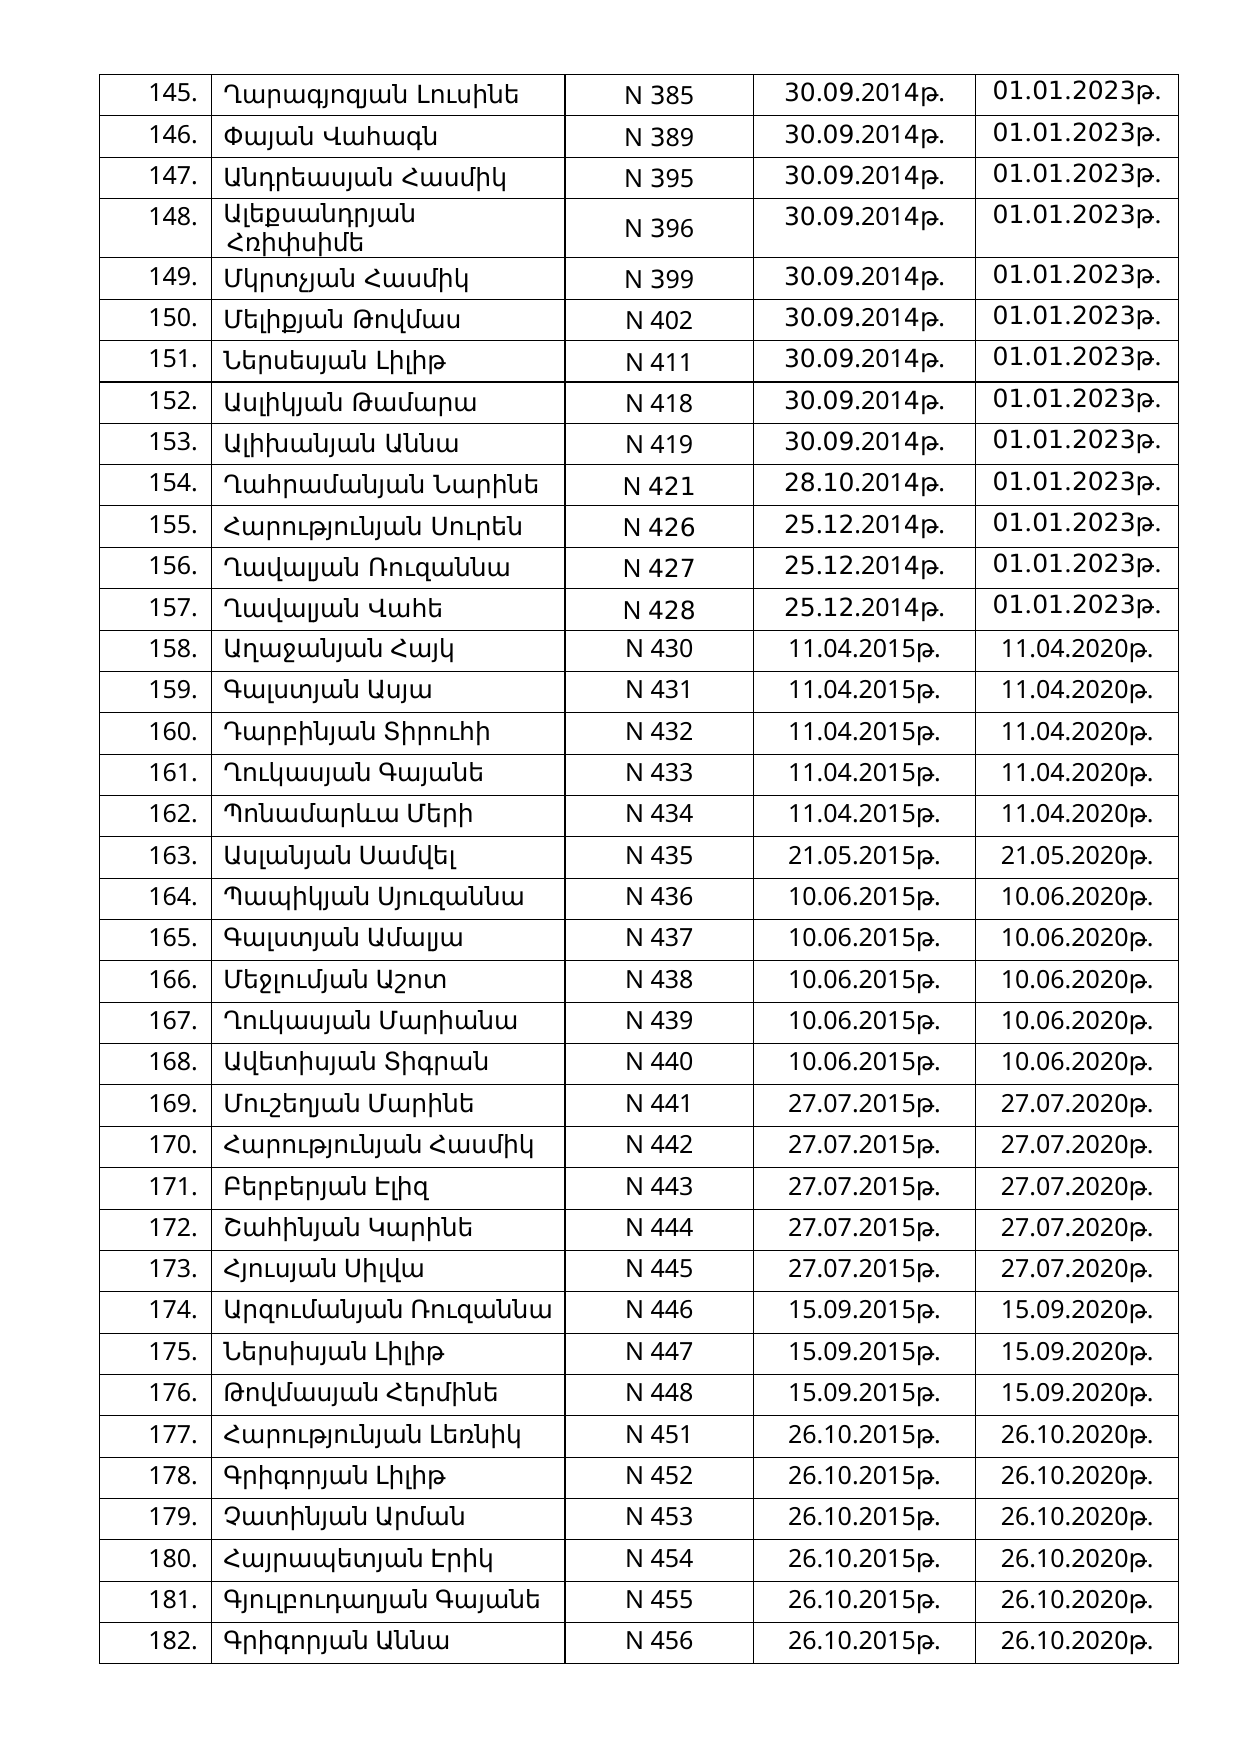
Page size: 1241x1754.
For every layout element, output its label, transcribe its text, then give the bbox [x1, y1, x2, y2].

table_cell 30.09.2014թ. [754, 158, 975, 198]
table_cell 01.01.2023թ. [976, 465, 1178, 505]
table_cell [100, 1168, 211, 1208]
table_cell 11.04.2020թ. [976, 796, 1178, 836]
table_cell 26.10.2015թ. [754, 1458, 975, 1498]
table_cell 01.01.2023թ. [976, 258, 1178, 299]
table_cell 15.09.2020թ. [976, 1292, 1178, 1332]
table_cell N 402 [566, 300, 753, 340]
table_cell N 437 [566, 920, 753, 960]
table_cell [100, 1499, 211, 1539]
table_cell 30.09.2014թ. [754, 199, 975, 257]
table_cell Հարությունյան Սուրեն [212, 506, 564, 547]
table_cell 26.10.2015թ. [754, 1416, 975, 1457]
table_cell N 396 [566, 199, 753, 257]
table_cell [100, 837, 211, 878]
table_cell Բերբերյան Էլիզ [212, 1168, 564, 1208]
table_cell 27.07.2015թ. [754, 1127, 975, 1167]
table_cell 01.01.2023թ. [976, 341, 1178, 381]
table_cell [100, 1334, 211, 1374]
table_cell [100, 755, 211, 795]
table_cell 21.05.2020թ. [976, 837, 1178, 878]
table_cell N 385 [566, 75, 753, 115]
table_cell N 451 [566, 1416, 753, 1457]
table_cell [100, 631, 211, 671]
table_cell 21.05.2015թ. [754, 837, 975, 878]
table_cell N 440 [566, 1044, 753, 1084]
table_cell Ասլիկյան Թամարա [212, 383, 564, 423]
table_cell 27.07.2020թ. [976, 1251, 1178, 1291]
table_cell [100, 796, 211, 836]
table_cell Մկրտչյան Հասմիկ [212, 258, 564, 299]
table_cell [100, 341, 211, 381]
table_cell 27.07.2015թ. [754, 1251, 975, 1291]
table_cell 27.07.2020թ. [976, 1127, 1178, 1167]
table_cell N 447 [566, 1334, 753, 1374]
table_cell 15.09.2020թ. [976, 1375, 1178, 1415]
table_cell N 448 [566, 1375, 753, 1415]
table_cell [100, 506, 211, 547]
table_cell [100, 465, 211, 505]
table_cell Հայրապետյան Էրիկ [212, 1540, 564, 1581]
table_cell 27.07.2020թ. [976, 1085, 1178, 1126]
table_cell [100, 258, 211, 299]
table_cell N 453 [566, 1499, 753, 1539]
table_cell 11.04.2015թ. [754, 713, 975, 753]
table_cell Ղահրամանյան Նարինե [212, 465, 564, 505]
table_cell Ալեքսանդրյան Հռիփսիմե [212, 199, 564, 257]
table_cell Ղուկասյան Մարիանա [212, 1003, 564, 1043]
table_cell 30.09.2014թ. [754, 383, 975, 423]
table_cell N 399 [566, 258, 753, 299]
table_cell 10.06.2020թ. [976, 961, 1178, 1002]
table_cell 26.10.2015թ. [754, 1499, 975, 1539]
table_cell 01.01.2023թ. [976, 75, 1178, 115]
table_cell 28.10.2014թ. [754, 465, 975, 505]
table_cell Ղուկասյան Գայանե [212, 755, 564, 795]
table_cell Ներսեսյան Լիլիթ [212, 341, 564, 381]
table_cell [100, 961, 211, 1002]
table_cell 30.09.2014թ. [754, 424, 975, 464]
table_cell N 433 [566, 755, 753, 795]
table_cell Չատինյան Արման [212, 1499, 564, 1539]
table_cell Գրիգորյան Աննա [212, 1623, 564, 1663]
table_cell [100, 1623, 211, 1663]
table_cell [100, 1540, 211, 1581]
table_cell 30.09.2014թ. [754, 258, 975, 299]
table_cell [100, 1085, 211, 1126]
table_cell [100, 158, 211, 198]
table_cell 11.04.2020թ. [976, 713, 1178, 753]
table_cell [100, 1251, 211, 1291]
table_cell Գալստյան Ամալյա [212, 920, 564, 960]
table_cell 10.06.2015թ. [754, 1044, 975, 1084]
table_cell N 439 [566, 1003, 753, 1043]
table_cell 15.09.2015թ. [754, 1375, 975, 1415]
table_cell 25.12.2014թ. [754, 589, 975, 629]
table_cell 26.10.2015թ. [754, 1582, 975, 1622]
table_cell [100, 1044, 211, 1084]
table_cell N 431 [566, 672, 753, 712]
table_cell [100, 920, 211, 960]
table_cell [100, 1582, 211, 1622]
table_cell Փայան Վահագն [212, 116, 564, 157]
table_cell Ղավալյան Վահե [212, 589, 564, 629]
table_cell [100, 300, 211, 340]
table_cell N 411 [566, 341, 753, 381]
table_cell [100, 199, 211, 257]
table_cell N 428 [566, 589, 753, 629]
table_cell 25.12.2014թ. [754, 506, 975, 547]
table_cell N 435 [566, 837, 753, 878]
table_cell [100, 1458, 211, 1498]
table_cell 01.01.2023թ. [976, 300, 1178, 340]
table_cell [100, 1416, 211, 1457]
table_cell 26.10.2015թ. [754, 1623, 975, 1663]
table_cell 15.09.2015թ. [754, 1334, 975, 1374]
table_cell N 442 [566, 1127, 753, 1167]
table_cell N 430 [566, 631, 753, 671]
table_cell 26.10.2020թ. [976, 1458, 1178, 1498]
table_cell [100, 116, 211, 157]
table_cell Հարությունյան Լեռնիկ [212, 1416, 564, 1457]
table_cell Թովմասյան Հերմինե [212, 1375, 564, 1415]
table_cell 10.06.2020թ. [976, 1003, 1178, 1043]
table_cell 25.12.2014թ. [754, 548, 975, 588]
table_cell 01.01.2023թ. [976, 199, 1178, 257]
table_cell 15.09.2020թ. [976, 1334, 1178, 1374]
table_cell Գյուլբուդաղյան Գայանե [212, 1582, 564, 1622]
table_cell 26.10.2020թ. [976, 1499, 1178, 1539]
table_cell Ղավալյան Ռուզաննա [212, 548, 564, 588]
table_cell 10.06.2015թ. [754, 1003, 975, 1043]
table_cell Դարբինյան Տիրուհի [212, 713, 564, 753]
table_cell 11.04.2015թ. [754, 672, 975, 712]
table_cell N 446 [566, 1292, 753, 1332]
table_cell 11.04.2020թ. [976, 631, 1178, 671]
table_cell [100, 1292, 211, 1332]
table_cell [100, 1210, 211, 1250]
table_cell 01.01.2023թ. [976, 158, 1178, 198]
table_cell N 434 [566, 796, 753, 836]
table_cell 27.07.2015թ. [754, 1210, 975, 1250]
table_cell Ներսիսյան Լիլիթ [212, 1334, 564, 1374]
table_cell 26.10.2020թ. [976, 1582, 1178, 1622]
table_cell Մուշեղյան Մարինե [212, 1085, 564, 1126]
table_cell N 454 [566, 1540, 753, 1581]
table_cell N 441 [566, 1085, 753, 1126]
table_cell N 418 [566, 383, 753, 423]
table_cell 10.06.2020թ. [976, 879, 1178, 919]
table_cell 01.01.2023թ. [976, 424, 1178, 464]
table_cell N 455 [566, 1582, 753, 1622]
table_cell 26.10.2020թ. [976, 1623, 1178, 1663]
table_cell 10.06.2020թ. [976, 920, 1178, 960]
table_cell N 395 [566, 158, 753, 198]
table_cell [100, 1375, 211, 1415]
table_cell N 443 [566, 1168, 753, 1208]
table_cell [100, 383, 211, 423]
table_cell 10.06.2015թ. [754, 879, 975, 919]
table_cell Գրիգորյան Լիլիթ [212, 1458, 564, 1498]
table_cell 27.07.2015թ. [754, 1168, 975, 1208]
table_cell Պապիկյան Սյուզաննա [212, 879, 564, 919]
table_cell 11.04.2015թ. [754, 796, 975, 836]
table_cell 11.04.2015թ. [754, 631, 975, 671]
table_cell 10.06.2015թ. [754, 961, 975, 1002]
table_cell Ավետիսյան Տիգրան [212, 1044, 564, 1084]
table_cell N 419 [566, 424, 753, 464]
table_cell 11.04.2015թ. [754, 755, 975, 795]
table_cell Գալստյան Ասյա [212, 672, 564, 712]
table_cell [100, 879, 211, 919]
table_cell Մեջլումյան Աշոտ [212, 961, 564, 1002]
table_cell Արզումանյան Ռուզաննա [212, 1292, 564, 1332]
table_cell N 444 [566, 1210, 753, 1250]
table_cell N 421 [566, 465, 753, 505]
table_cell N 427 [566, 548, 753, 588]
table_cell 01.01.2023թ. [976, 548, 1178, 588]
table_cell 26.10.2020թ. [976, 1416, 1178, 1457]
table_cell [100, 1127, 211, 1167]
table_cell [100, 548, 211, 588]
table_cell Մելիքյան Թովմաս [212, 300, 564, 340]
table_cell N 436 [566, 879, 753, 919]
table_cell 10.06.2020թ. [976, 1044, 1178, 1084]
table_cell 15.09.2015թ. [754, 1292, 975, 1332]
table_cell 30.09.2014թ. [754, 300, 975, 340]
table_cell 26.10.2015թ. [754, 1540, 975, 1581]
table_cell Ալիխանյան Աննա [212, 424, 564, 464]
table_cell [100, 75, 211, 115]
table_cell Ղարագյոզյան Լուսինե [212, 75, 564, 115]
table_cell 27.07.2020թ. [976, 1168, 1178, 1208]
table_cell 11.04.2020թ. [976, 672, 1178, 712]
table_cell 01.01.2023թ. [976, 589, 1178, 629]
table_cell N 452 [566, 1458, 753, 1498]
table_cell 01.01.2023թ. [976, 506, 1178, 547]
table_cell Պոնամարևա Մերի [212, 796, 564, 836]
table_cell 01.01.2023թ. [976, 383, 1178, 423]
table_cell N 456 [566, 1623, 753, 1663]
table_cell [100, 672, 211, 712]
table_cell Ասլանյան Սամվել [212, 837, 564, 878]
table_cell Շահինյան Կարինե [212, 1210, 564, 1250]
table_cell N 389 [566, 116, 753, 157]
table_cell [100, 713, 211, 753]
table_cell 30.09.2014թ. [754, 116, 975, 157]
table_cell Հարությունյան Հասմիկ [212, 1127, 564, 1167]
table_cell [100, 589, 211, 629]
table_cell 30.09.2014թ. [754, 341, 975, 381]
table_cell Աղաջանյան Հայկ [212, 631, 564, 671]
table_cell [100, 424, 211, 464]
table_cell [100, 1003, 211, 1043]
table_cell Անդրեասյան Հասմիկ [212, 158, 564, 198]
table_cell 30.09.2014թ. [754, 75, 975, 115]
table_cell 27.07.2015թ. [754, 1085, 975, 1126]
table_cell N 445 [566, 1251, 753, 1291]
table_cell N 432 [566, 713, 753, 753]
table_cell N 438 [566, 961, 753, 1002]
table_cell 26.10.2020թ. [976, 1540, 1178, 1581]
table_cell 10.06.2015թ. [754, 920, 975, 960]
table_cell 27.07.2020թ. [976, 1210, 1178, 1250]
table_cell N 426 [566, 506, 753, 547]
table_cell 01.01.2023թ. [976, 116, 1178, 157]
table_cell Հյուսյան Սիլվա [212, 1251, 564, 1291]
table_cell 11.04.2020թ. [976, 755, 1178, 795]
